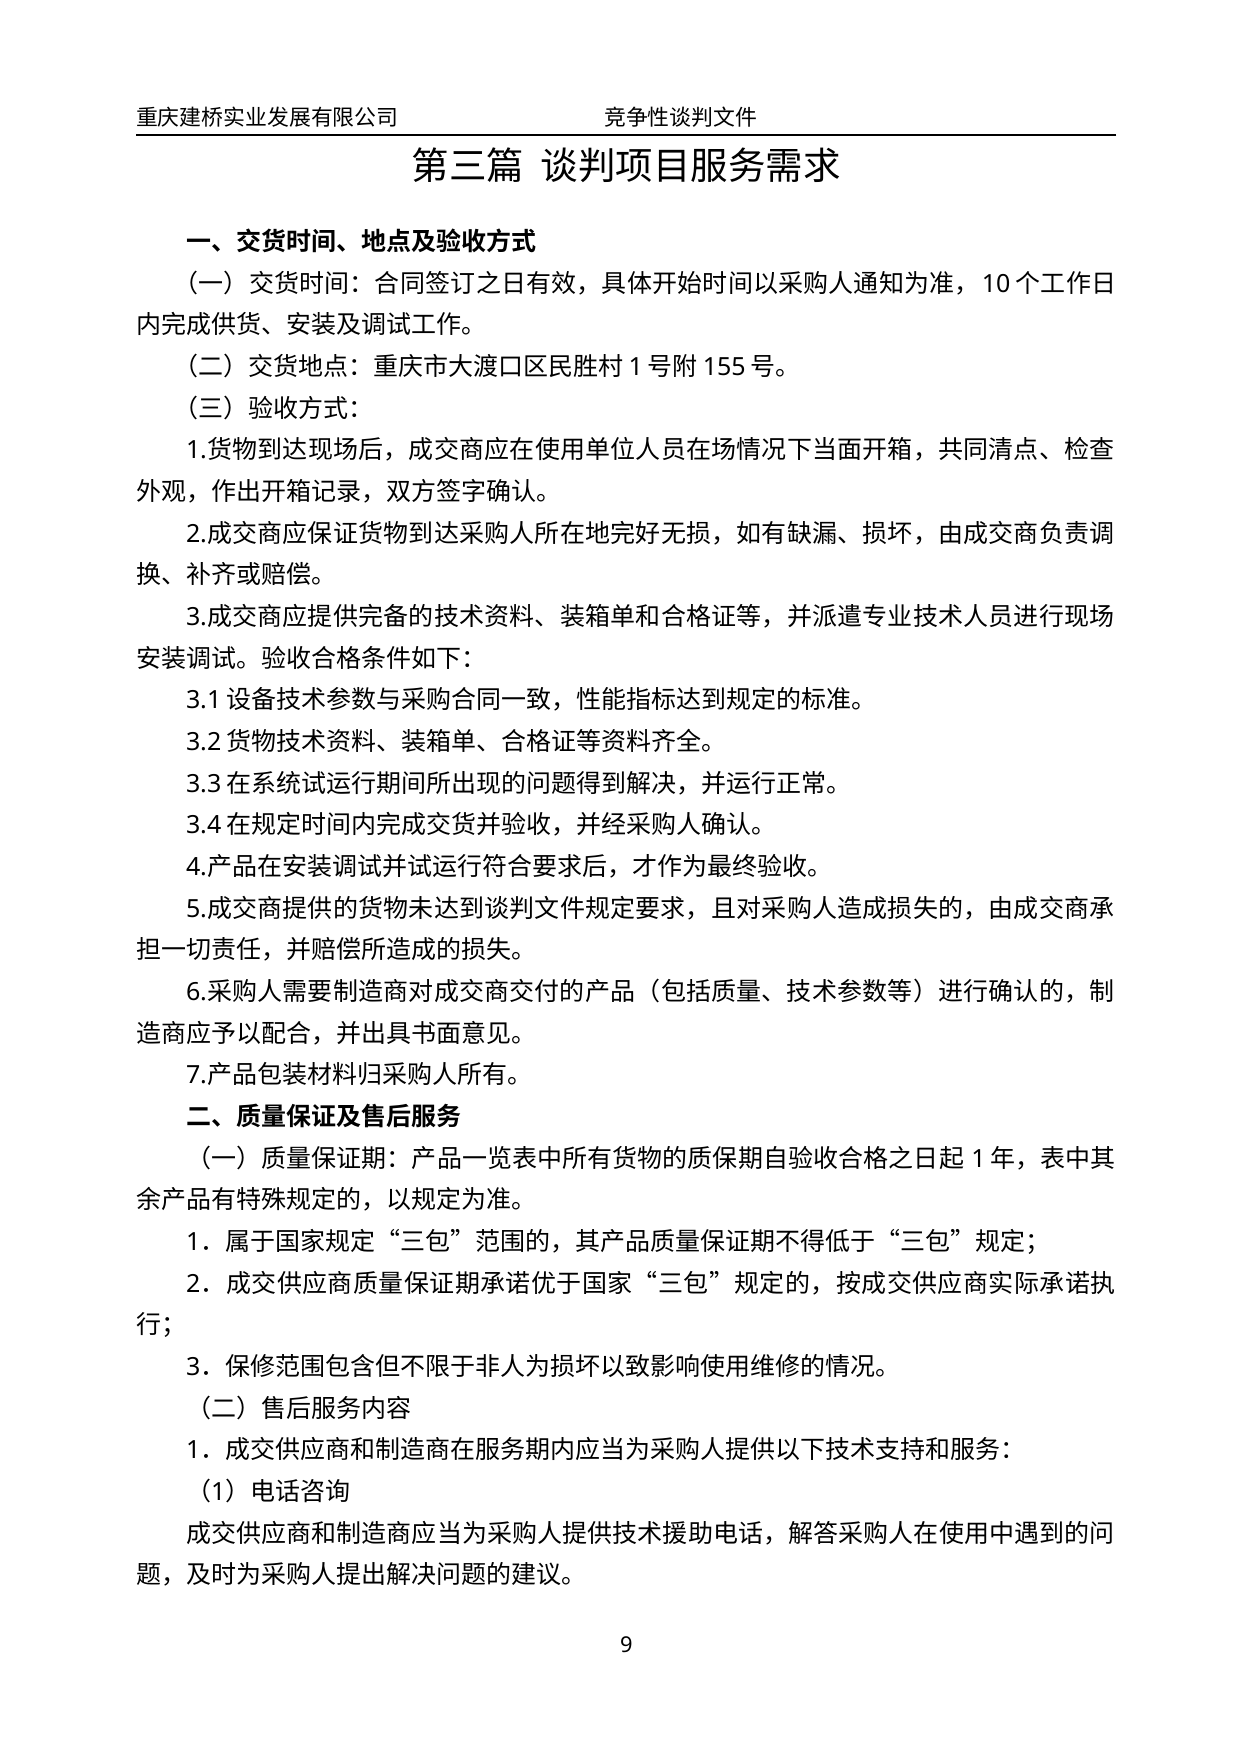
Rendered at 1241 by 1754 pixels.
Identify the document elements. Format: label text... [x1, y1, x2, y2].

text 2．成交供应商质量保证期承诺优于国家“三包”规定的，按成交供应商实际承诺执行； [136, 1259, 1116, 1342]
text 2.成交商应保证货物到达采购人所在地完好无损，如有缺漏、损坏，由成交商负责调换、补齐或赔偿。 [136, 509, 1116, 592]
text 5.成交商提供的货物未达到谈判文件规定要求，且对采购人造成损失的，由成交商承担一切责任，并赔偿所造成的损失。 [136, 884, 1116, 967]
text （一）质量保证期：产品一览表中所有货物的质保期自验收合格之日起1年，表中其余产品有特殊规定的，以规定为准。 [136, 1134, 1116, 1217]
text 二、质量保证及售后服务 [136, 1092, 1116, 1134]
text （二）售后服务内容 [136, 1384, 1116, 1425]
text （1）电话咨询 [136, 1467, 1116, 1509]
subtitle 一、交货时间、地点及验收方式 [136, 217, 1116, 259]
text 7.产品包装材料归采购人所有。 [136, 1050, 1116, 1092]
text （三）验收方式： [136, 384, 1116, 425]
text （二）交货地点：重庆市大渡口区民胜村1号附155号。 [136, 342, 1116, 384]
text 3.1设备技术参数与采购合同一致，性能指标达到规定的标准。 [136, 675, 1116, 717]
text （一）交货时间：合同签订之日有效，具体开始时间以采购人通知为准，10个工作日内完成供货、安装及调试工作。 [136, 259, 1116, 342]
text 3.3在系统试运行期间所出现的问题得到解决，并运行正常。 [136, 759, 1116, 800]
text 3.成交商应提供完备的技术资料、装箱单和合格证等，并派遣专业技术人员进行现场安装调试。验收合格条件如下： [136, 592, 1116, 675]
subtitle 第三篇 谈判项目服务需求 [136, 136, 1116, 190]
text 6.采购人需要制造商对成交商交付的产品（包括质量、技术参数等）进行确认的，制造商应予以配合，并出具书面意见。 [136, 967, 1116, 1050]
text 成交供应商和制造商应当为采购人提供技术援助电话，解答采购人在使用中遇到的问题，及时为采购人提出解决问题的建议。 [136, 1509, 1116, 1592]
text 1.货物到达现场后，成交商应在使用单位人员在场情况下当面开箱，共同清点、检查外观，作出开箱记录，双方签字确认。 [136, 425, 1116, 509]
text 4.产品在安装调试并试运行符合要求后，才作为最终验收。 [136, 842, 1116, 884]
text 3．保修范围包含但不限于非人为损坏以致影响使用维修的情况。 [136, 1342, 1116, 1384]
text 3.4在规定时间内完成交货并验收，并经采购人确认。 [136, 800, 1116, 842]
text 1．属于国家规定“三包”范围的，其产品质量保证期不得低于“三包”规定； [136, 1217, 1116, 1259]
text 3.2货物技术资料、装箱单、合格证等资料齐全。 [136, 717, 1116, 759]
text 1．成交供应商和制造商在服务期内应当为采购人提供以下技术支持和服务： [136, 1425, 1116, 1467]
